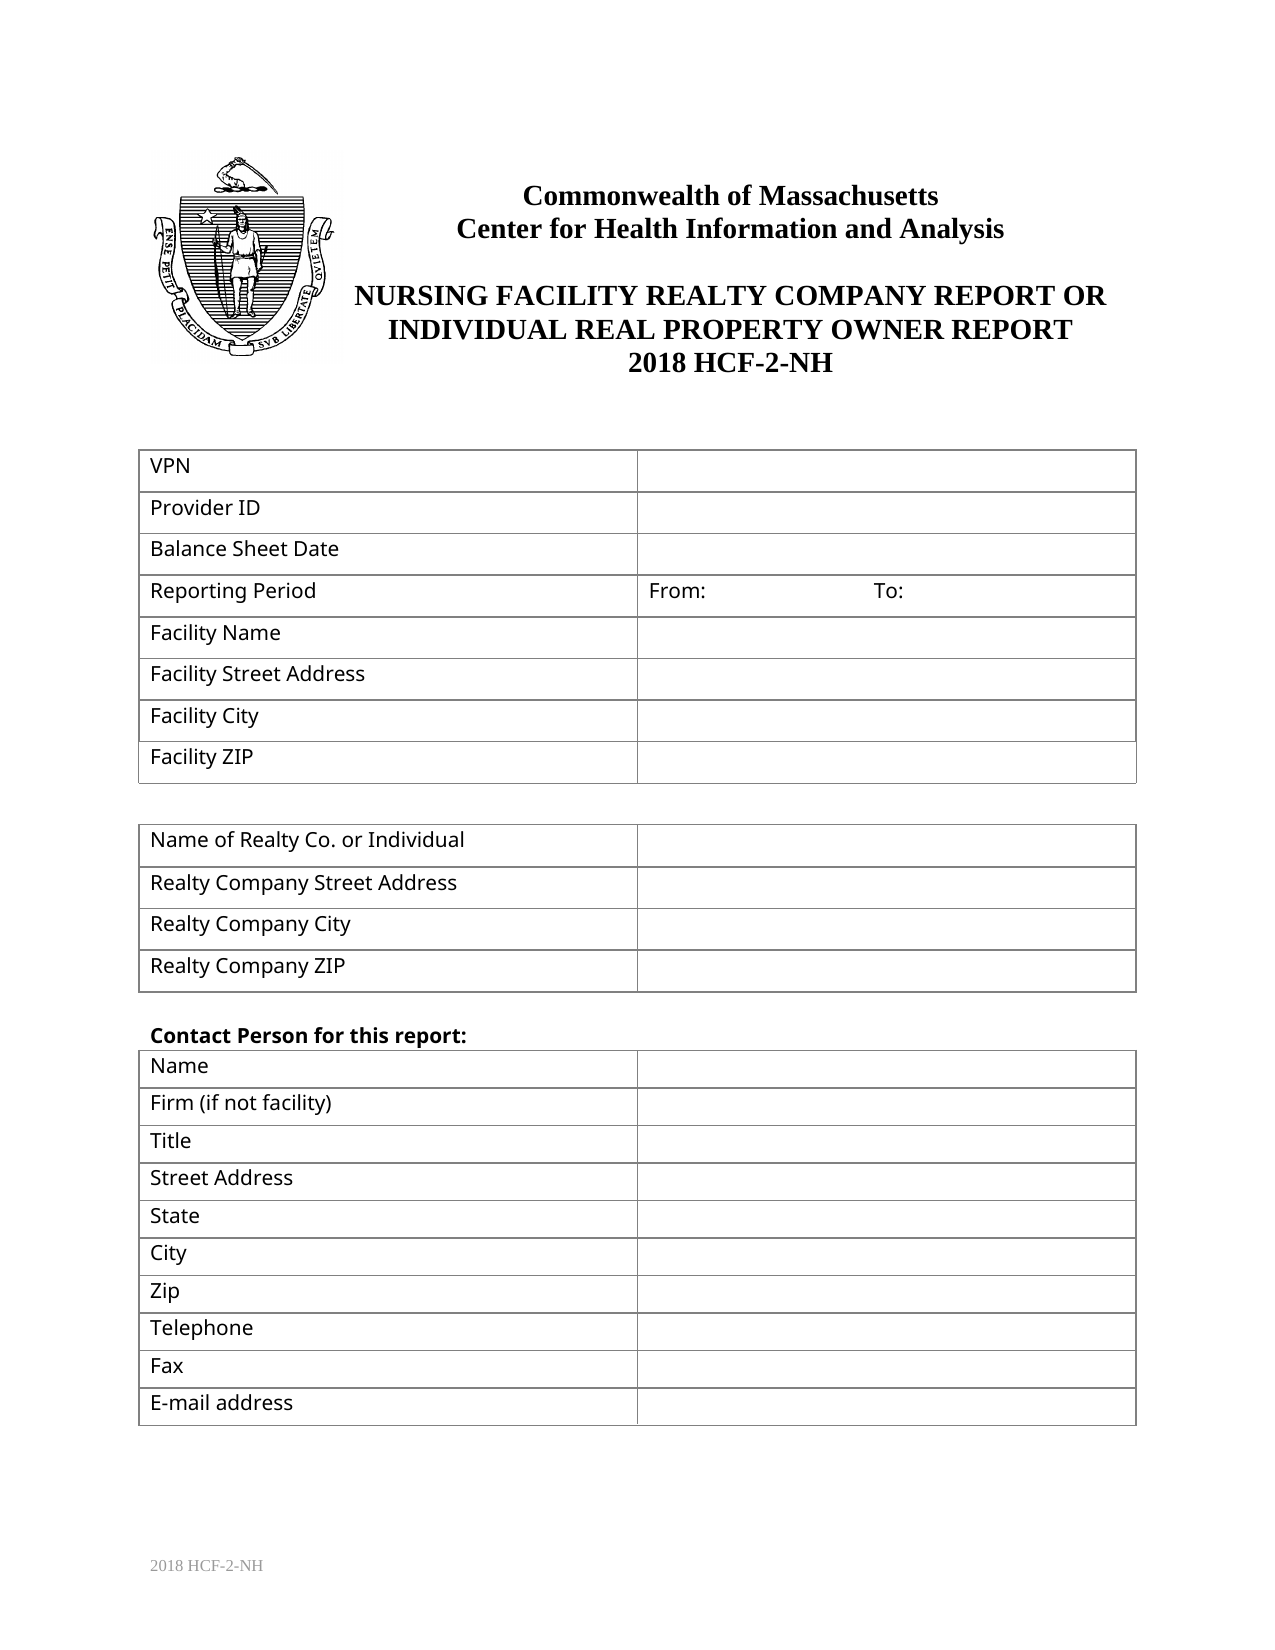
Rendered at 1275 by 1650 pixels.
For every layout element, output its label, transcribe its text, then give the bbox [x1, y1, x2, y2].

table_header Name [140, 1051, 637, 1087]
text Contact Person for this report: [150, 1021, 1125, 1049]
table_cell State [140, 1201, 637, 1237]
table_cell [638, 951, 1135, 991]
table_cell Facility Street Address [140, 659, 637, 699]
table_cell [638, 493, 1135, 533]
table_header [139, 784, 637, 824]
table_cell [638, 1276, 1135, 1312]
table_cell [638, 659, 1135, 699]
table_cell Zip [140, 1276, 637, 1312]
table_cell Reporting Period [140, 576, 637, 616]
table_cell Fax [140, 1351, 637, 1387]
table_cell [638, 1201, 1135, 1237]
table_cell [638, 868, 1135, 908]
table_cell [638, 701, 1135, 741]
table_cell Street Address [140, 1164, 637, 1199]
table_header [638, 451, 1135, 491]
table_cell [140, 701, 637, 741]
table_cell Facility ZIP [139, 742, 637, 783]
table_cell [638, 1164, 1135, 1199]
table_cell From: To: [638, 576, 1135, 616]
table_cell [638, 534, 1135, 574]
table_cell Facility Name [140, 618, 637, 658]
table_cell Realty Company ZIP [140, 951, 637, 991]
table_cell Provider ID [140, 493, 637, 533]
table_cell Firm (if not facility) [140, 1089, 637, 1124]
table_cell [638, 1126, 1135, 1162]
table_cell Balance Sheet Date [140, 534, 637, 574]
table_cell City [140, 1239, 637, 1274]
table_cell Name of Realty Co. or Individual [140, 825, 637, 866]
table_cell [638, 1314, 1135, 1349]
table_cell [638, 1389, 1135, 1424]
table_cell [140, 909, 637, 949]
table_cell [638, 1089, 1135, 1124]
table_cell [638, 1351, 1135, 1387]
table_cell [638, 909, 1135, 949]
table_cell Realty Company Street Address [140, 868, 637, 908]
table_cell E-mail address [140, 1389, 637, 1424]
table_cell [638, 1239, 1135, 1274]
table_header [638, 1051, 1135, 1087]
table_cell Title [140, 1126, 637, 1162]
table_cell [638, 742, 1136, 783]
table_header VPN [140, 451, 637, 491]
table_cell Telephone [140, 1314, 637, 1349]
table_header [638, 784, 1136, 824]
table_cell [638, 618, 1135, 658]
table_cell [638, 825, 1135, 866]
